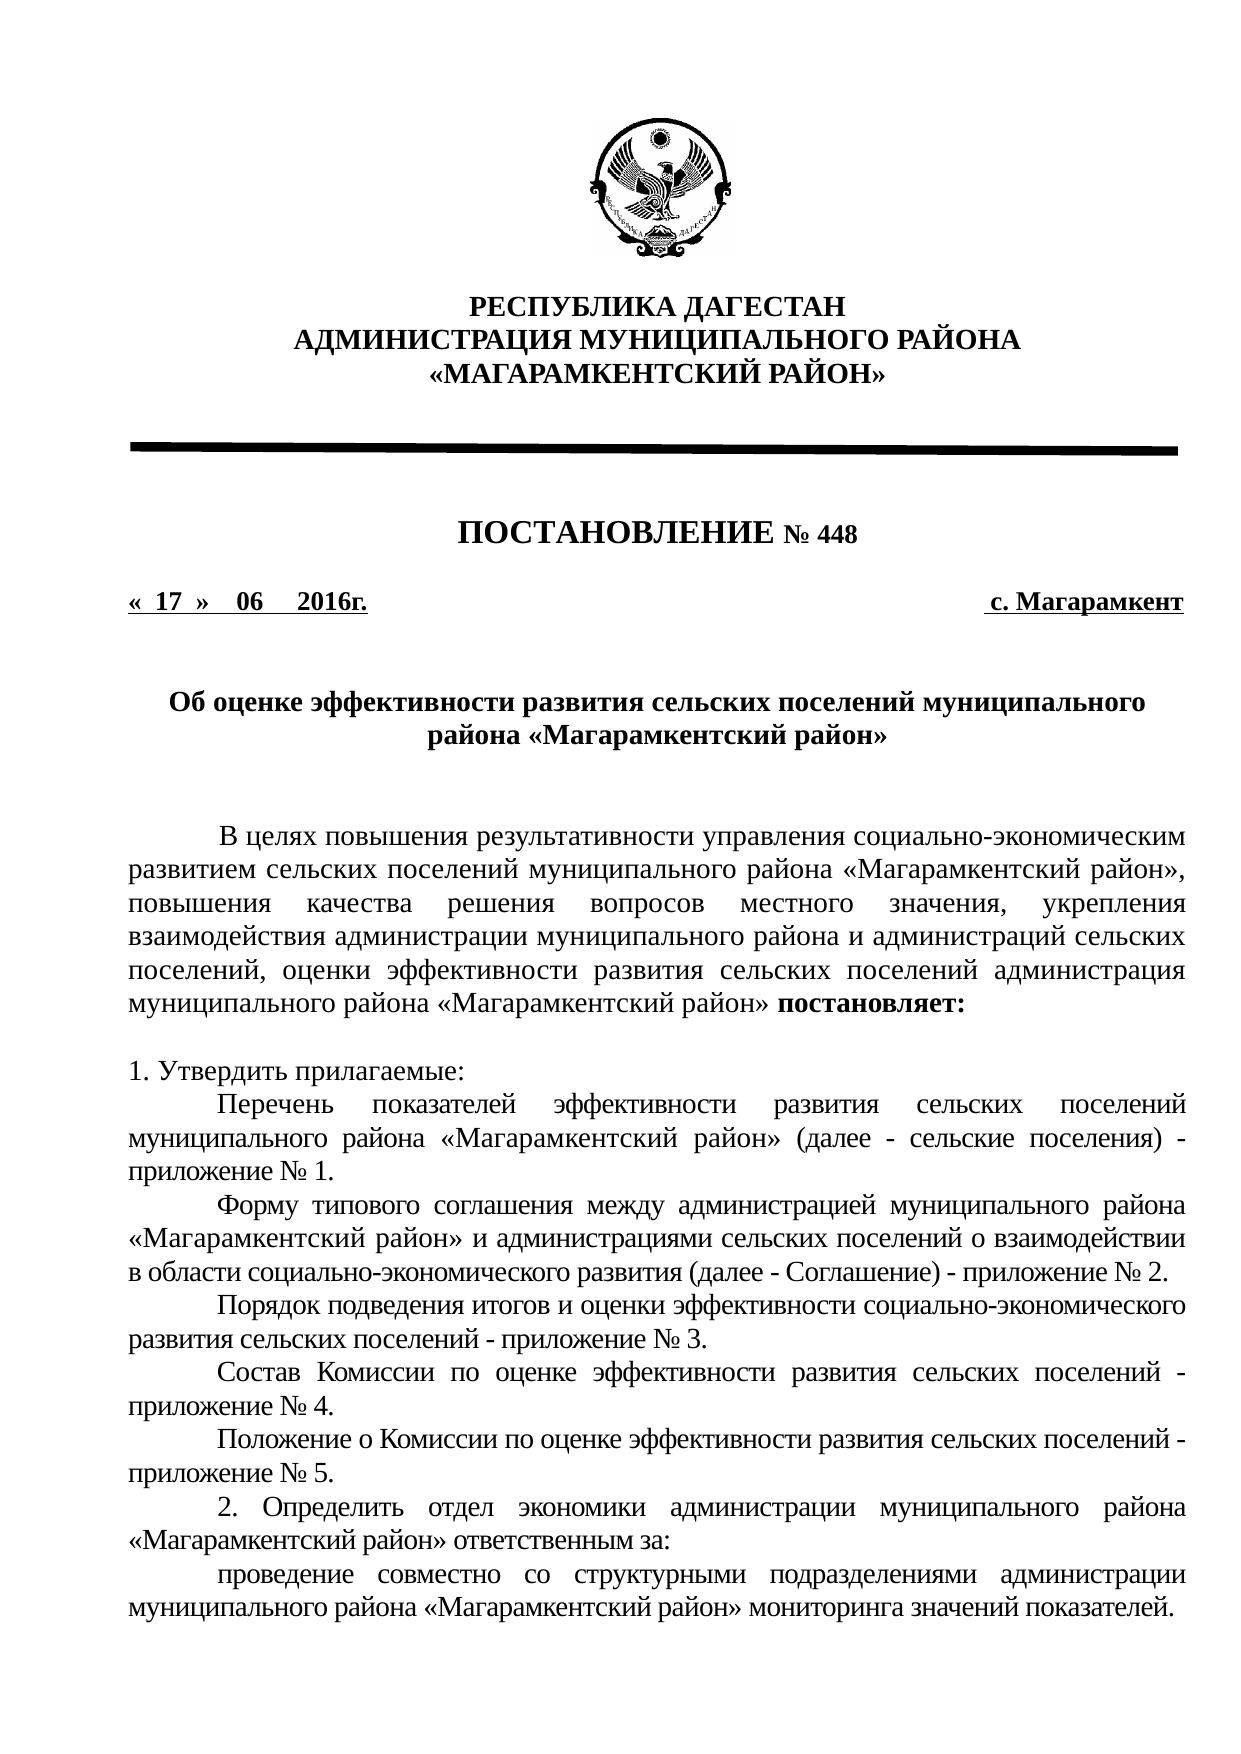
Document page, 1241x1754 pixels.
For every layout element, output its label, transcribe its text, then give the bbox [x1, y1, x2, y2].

text 2. Определить отдел экономики администрации муниципального района «Магарамкентский район» ответственным за: [128, 1489, 1187, 1556]
text Состав Комиссии по оценке эффективности развития сельских поселений - приложение № 4. [128, 1354, 1187, 1422]
text « 17 » 06 2016г. с. Магарамкент [128, 586, 1187, 617]
text Порядок подведения итогов и оценки эффективности социально-экономического развития сельских поселений - приложение № 3. [128, 1287, 1187, 1354]
subtitle ПОСТАНОВЛЕНИЕ № 448 [128, 512, 1187, 551]
subtitle АДМИНИСТРАЦИЯ МУНИЦИПАЛЬНОГО РАЙОНА [128, 322, 1187, 356]
text В целях повышения результативности управления социально-экономическим развитием сельских поселений муниципального района «Магарамкентский район», повышения качества решения вопросов местного значения, укрепления взаимодействия администрации муниципального района и администраций сельских поселений, оценки эффективности развития сельских поселений администрация муниципального района «Магарамкентский район» постановляет: [128, 818, 1187, 1019]
text Положение о Комиссии по оценке эффективности развития сельских поселений - приложение № 5. [128, 1422, 1187, 1489]
text Форму типового соглашения между администрацией муниципального района «Магарамкентский район» и администрациями сельских поселений о взаимодействии в области социально-экономического развития (далее - Соглашение) - приложение № 2. [128, 1187, 1187, 1287]
text проведение совместно со структурными подразделениями администрации муниципального района «Магарамкентский район» мониторинга значений показателей. [128, 1556, 1187, 1623]
subtitle «МАГАРАМКЕНТСКИЙ РАЙОН» [128, 356, 1187, 389]
picture [590, 118, 731, 258]
text РЕСПУБЛИКА ДАГЕСТАН [128, 289, 1187, 322]
text 1. Утвердить прилагаемые: [128, 1053, 1187, 1086]
text Об оценке эффективности развития сельских поселений муниципального района «Магарамкентский район» [128, 684, 1187, 751]
text Перечень показателей эффективности развития сельских поселений муниципального района «Магарамкентский район» (далее - сельские поселения) - приложение № 1. [128, 1086, 1187, 1187]
